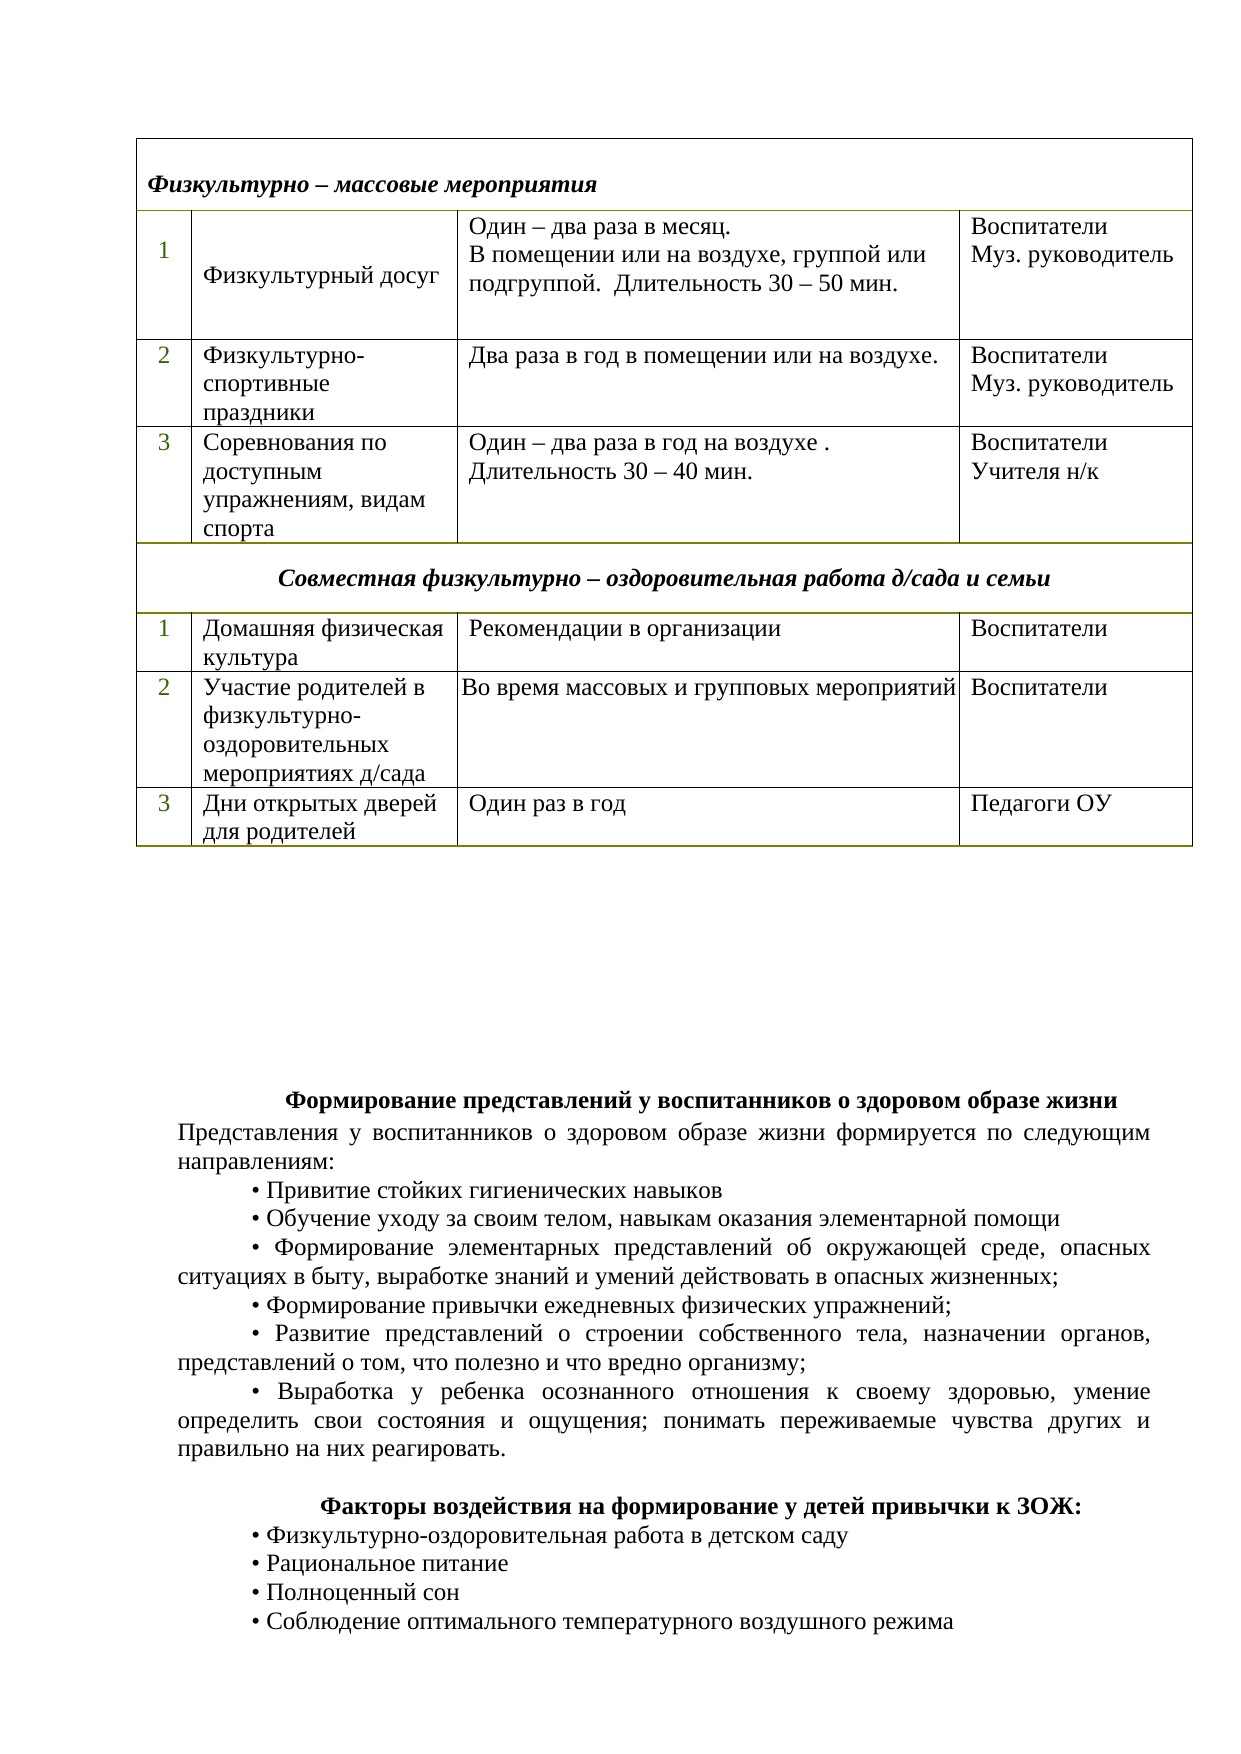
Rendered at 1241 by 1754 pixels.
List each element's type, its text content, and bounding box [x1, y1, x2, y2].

text • Выработка у ребенка осознанного отношения к своему здоровью, умение определить свои состояния и ощущения; понимать переживаемые чувства других и правильно на них реагировать. [177, 1376, 1152, 1462]
text • Соблюдение оптимального температурного воздушного режима [177, 1606, 1152, 1635]
text • Физкультурно-оздоровительная работа в детском саду [177, 1520, 1152, 1548]
text • Полноценный сон [177, 1577, 1152, 1606]
text • Формирование элементарных представлений об окружающей среде, опасных ситуациях в быту, выработке знаний и умений действовать в опасных жизненных; [177, 1232, 1152, 1290]
text • Обучение уходу за своим телом, навыкам оказания элементарной помощи [177, 1203, 1152, 1232]
text Представления у воспитанников о здоровом образе жизни формируется по следующим направлениям: [177, 1117, 1152, 1175]
text • Развитие представлений о строении собственного тела, назначении органов, представлений о том, что полезно и что вредно организму; [177, 1318, 1152, 1376]
text Формирование представлений у воспитанников о здоровом образе жизни [177, 1086, 1152, 1114]
text Факторы воздействия на формирование у детей привычки к ЗОЖ: [177, 1491, 1152, 1520]
text • Привитие стойких гигиенических навыков [177, 1175, 1152, 1203]
text • Формирование привычки ежедневных физических упражнений; [177, 1290, 1152, 1318]
text • Рациональное питание [177, 1548, 1152, 1577]
